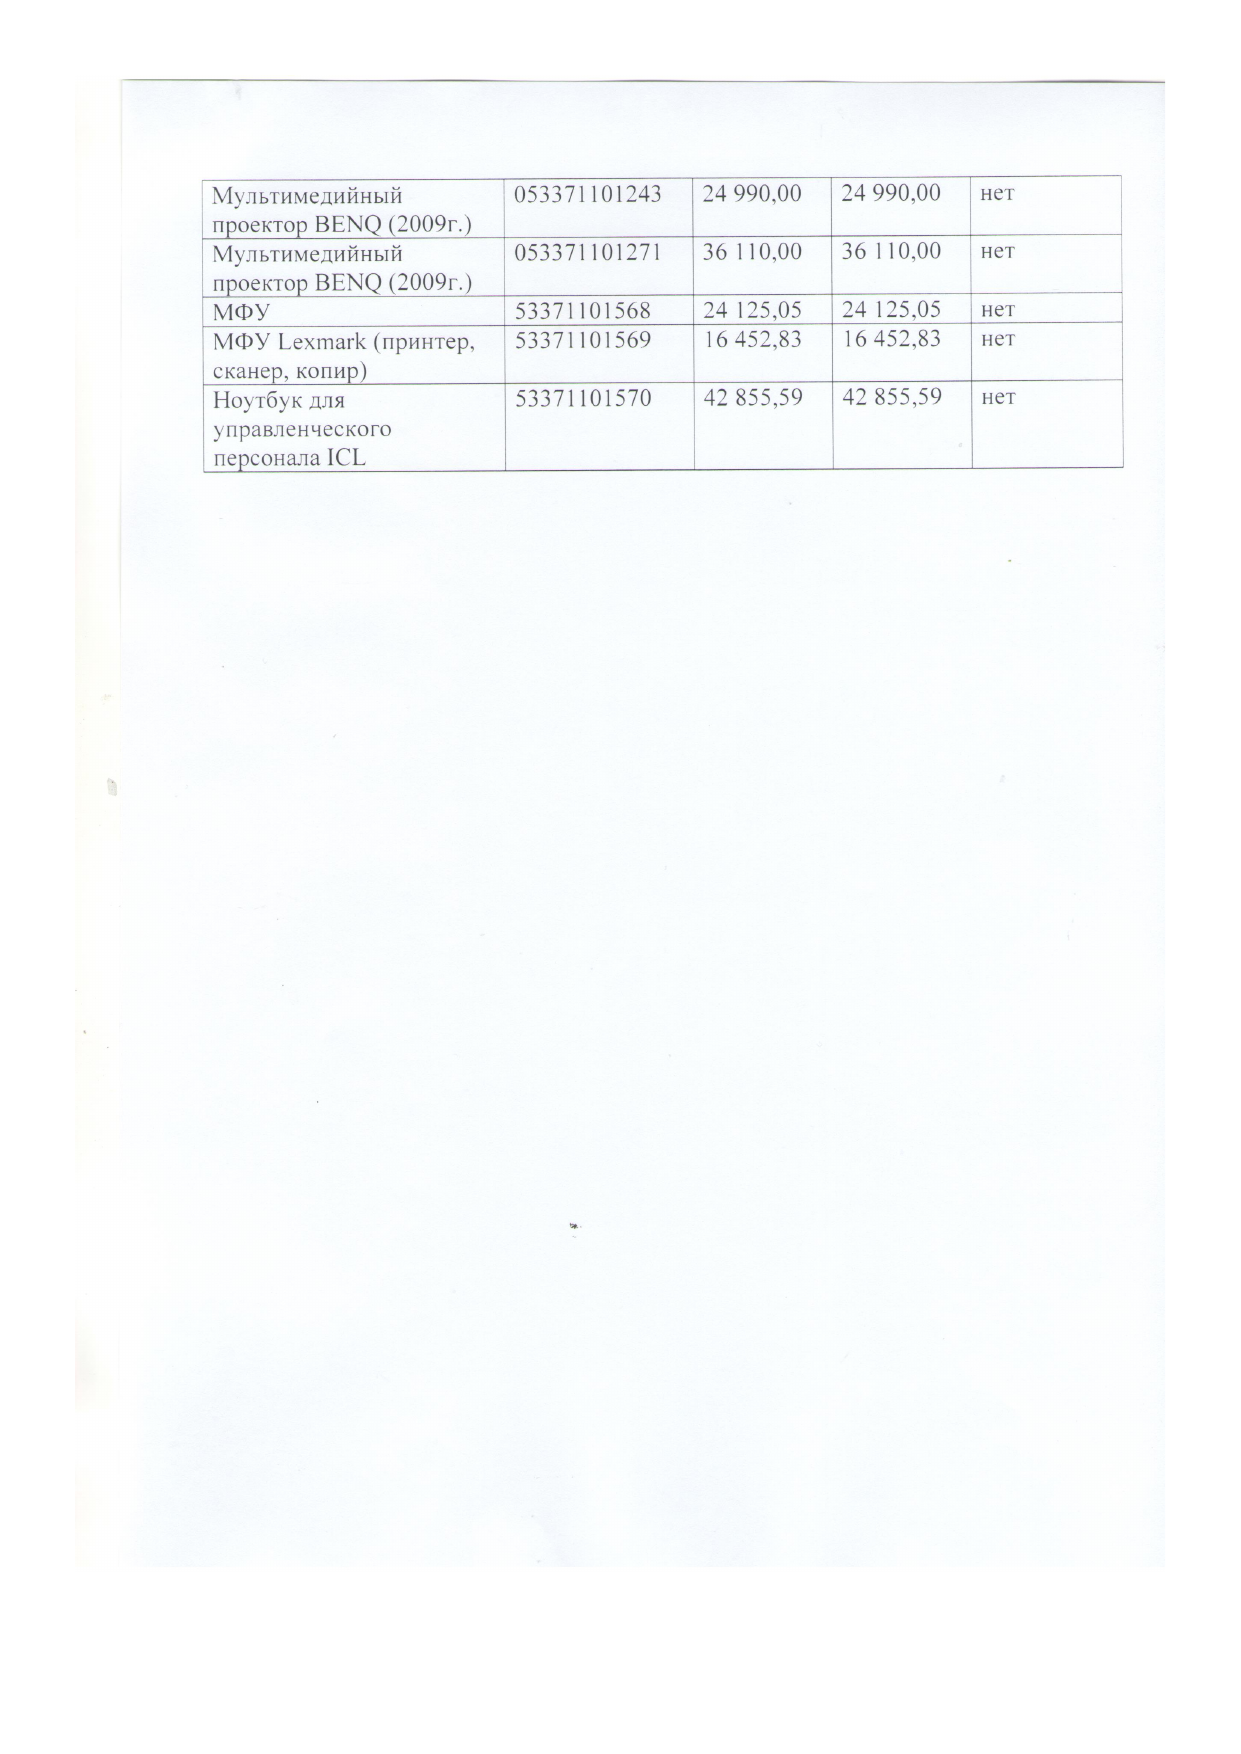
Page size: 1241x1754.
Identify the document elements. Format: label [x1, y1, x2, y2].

picture [75, 75, 1166, 1572]
